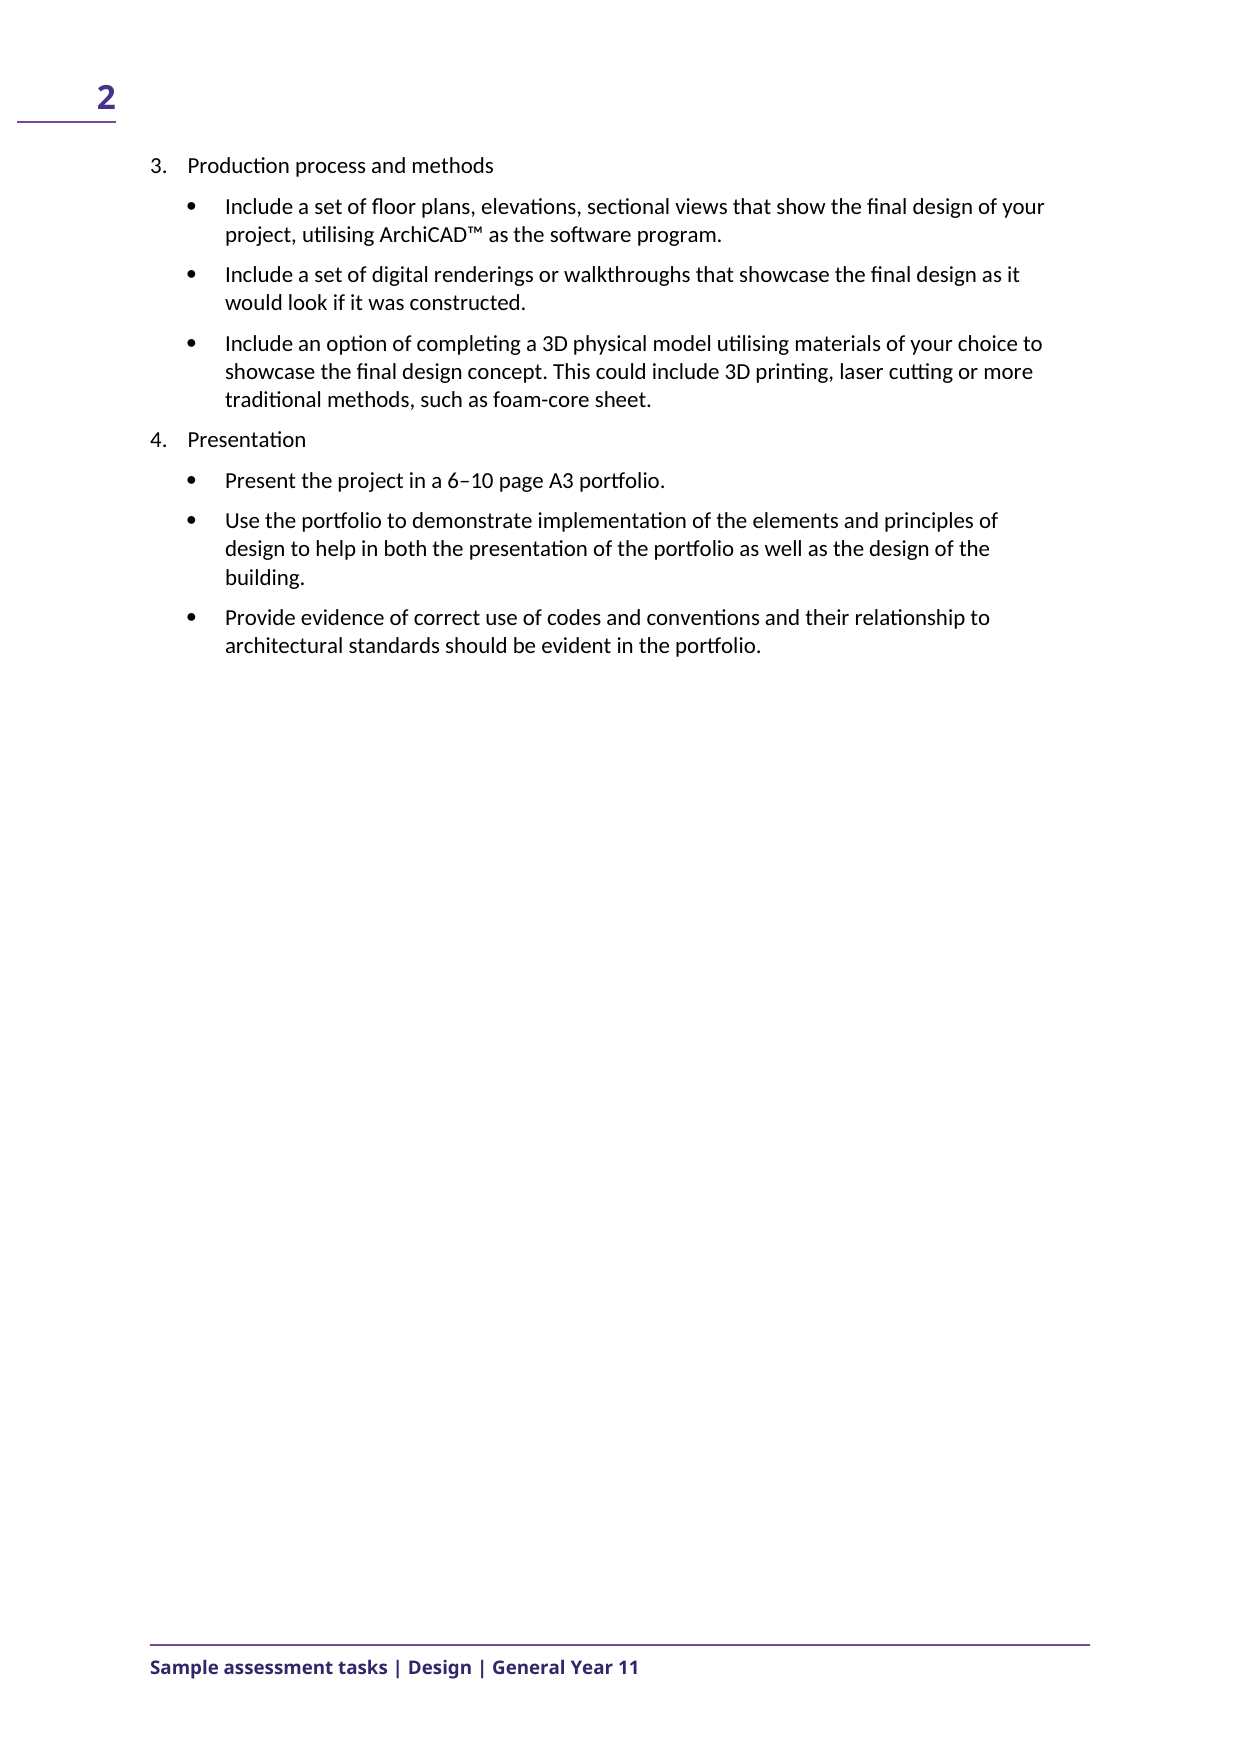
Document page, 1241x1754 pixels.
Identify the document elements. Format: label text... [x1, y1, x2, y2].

list Use the portfolio to demonstrate implementation of the elements and principles of design to help in both the presentation of the portfolio as well as the design of the building. [187, 507, 1060, 591]
list Include an option of completing a 3D physical model utilising materials of your choice to showcase the final design concept. This could include 3D printing, laser cutting or more traditional methods, such as foam-core sheet. [187, 329, 1060, 413]
list Include a set of digital renderings or walkthroughs that showcase the final design as it would look if it was constructed. [187, 260, 1060, 316]
list Production process and methods [150, 151, 1090, 179]
list Provide evidence of correct use of codes and conventions and their relationship to architectural standards should be evident in the portfolio. [187, 603, 1060, 659]
list Include a set of floor plans, elevations, sectional views that show the final design of your project, utilising ArchiCAD™ as the software program. [187, 192, 1060, 248]
list Presentation [150, 426, 1090, 453]
list Present the project in a 6–10 page A3 portfolio. [187, 466, 1060, 494]
